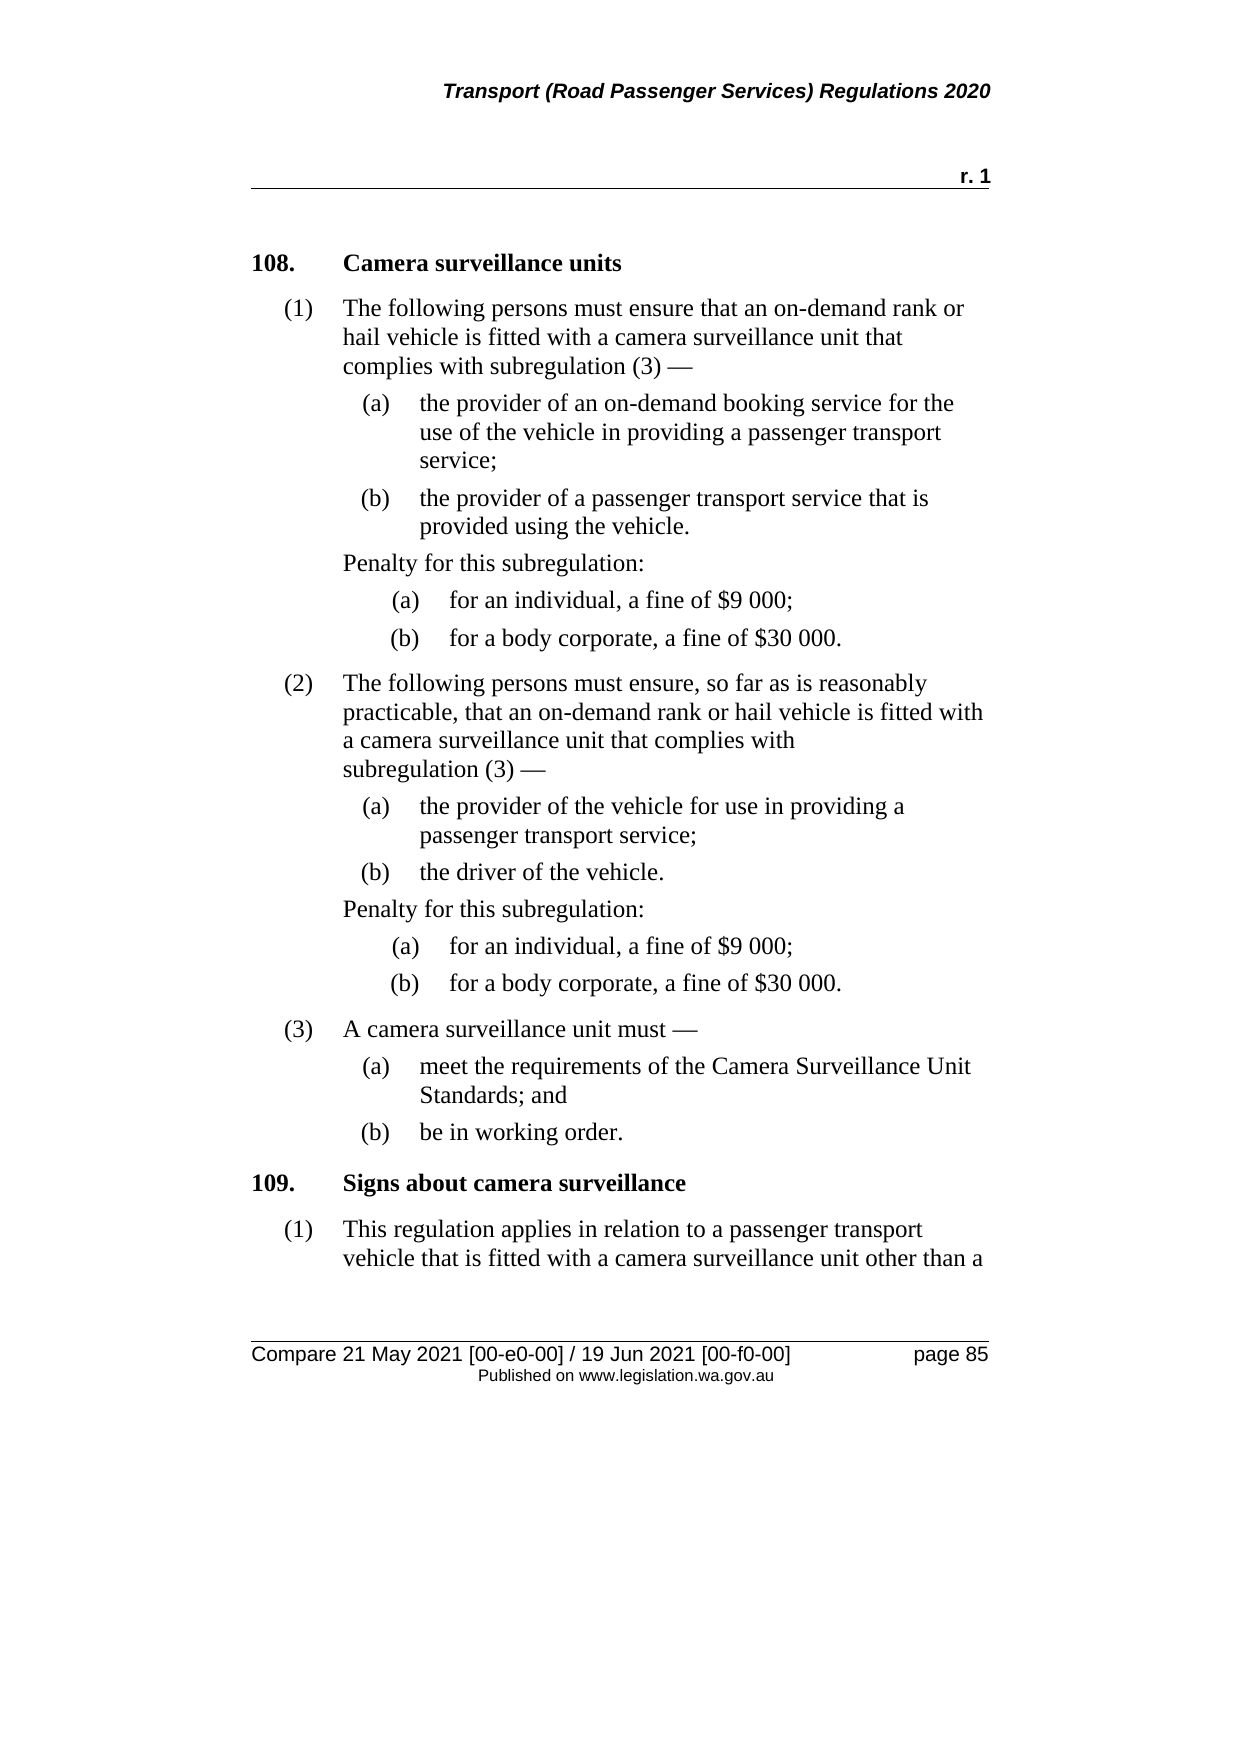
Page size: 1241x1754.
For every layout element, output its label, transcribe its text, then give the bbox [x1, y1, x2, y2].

text (b) for a body corporate, a fine of $30 000. [251, 968, 989, 997]
text (b) the driver of the vehicle. [251, 857, 989, 886]
text Penalty for this subregulation: [251, 894, 989, 923]
text (a) the provider of the vehicle for use in providing a passenger transport service; [251, 791, 989, 849]
text (a) for an individual, a fine of $9 000; [251, 931, 989, 960]
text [251, 1214, 989, 1271]
text (b) be in working order. [251, 1117, 989, 1146]
subtitle 109. Signs about camera surveillance [251, 1168, 989, 1197]
text (a) the provider of an on-demand booking service for the use of the vehicle in providing a passenger transport service; [251, 388, 989, 474]
text (a) meet the requirements of the Camera Surveillance Unit Standards; and [251, 1051, 989, 1108]
text (2) The following persons must ensure, so far as is reasonably practicable, that an on-demand rank or hail vehicle is fitted with a camera surveillance unit that complies with subregulation (3) — [251, 668, 989, 783]
text (3) A camera surveillance unit must — [251, 1014, 989, 1043]
text (1) The following persons must ensure that an on-demand rank or hail vehicle is fitted with a camera surveillance unit that complies with subregulation (3) — [251, 293, 989, 380]
text (b) for a body corporate, a fine of $30 000. [251, 623, 989, 651]
subtitle 108. Camera surveillance units [251, 248, 989, 277]
text (b) the provider of a passenger transport service that is provided using the vehicle. [251, 483, 989, 540]
text Penalty for this subregulation: [251, 548, 989, 577]
text (a) for an individual, a fine of $9 000; [251, 586, 989, 614]
